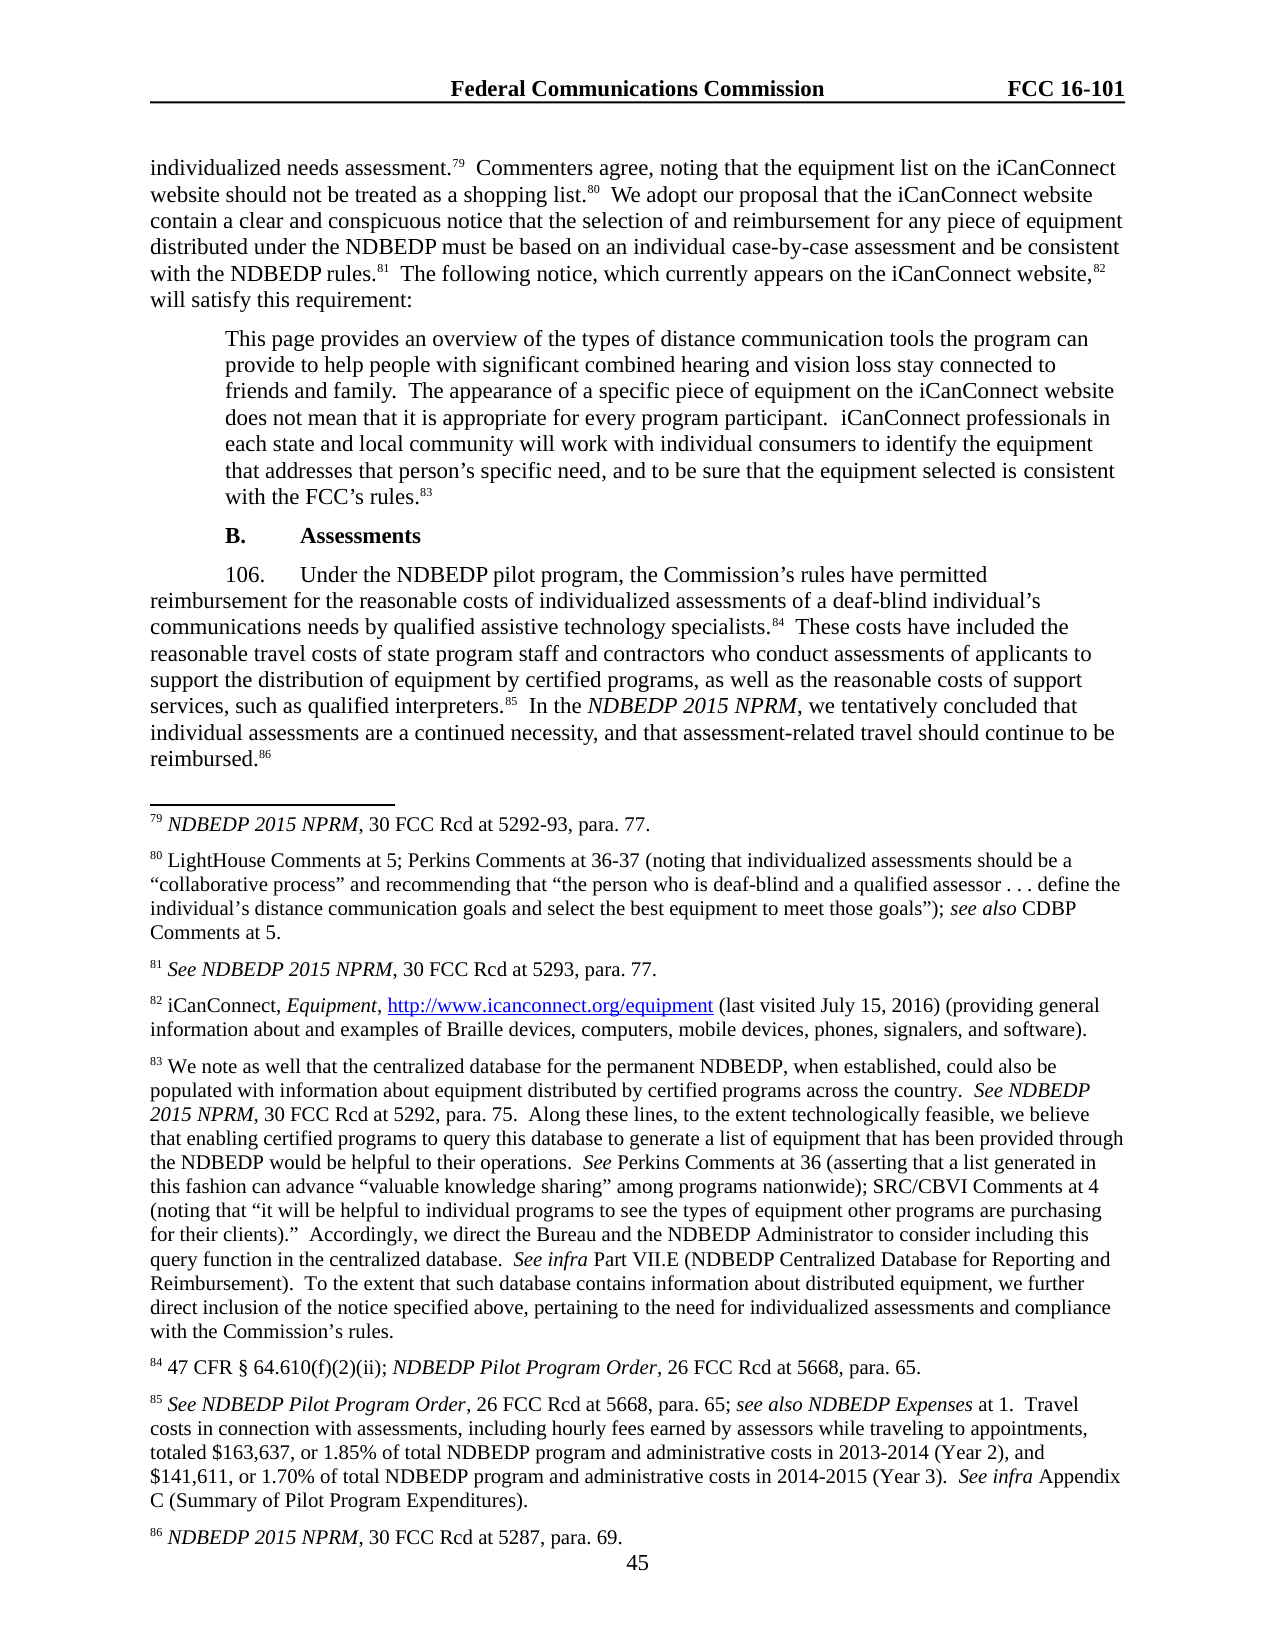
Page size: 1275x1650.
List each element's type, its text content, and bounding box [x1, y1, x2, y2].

text This page provides an overview of the types of distance communication tools the program can provide to help people with significant combined hearing and vision loss stay connected to friends and family. The appearance of a specific piece of equipment on the iCanConnect website does not mean that it is appropriate for every program participant. iCanConnect professionals in each state and local community will work with individual consumers to identify the equipment that addresses that person’s specific need, and to be sure that the equipment selected is consistent with the FCC’s rules. [225, 325, 1125, 509]
text In the 2015 NDBEDP NPRM, we cautioned that equipment featured on the iCanConnect website may not be appropriate for all program participants, which can only be determined by an individualized needs assessment. Commenters agree, noting that the equipment list on the iCanConnect website should not be treated as a shopping list. We adopt our proposal that the iCanConnect website contain a clear and conspicuous notice that the selection of and reimbursement for any piece of equipment distributed under the NDBEDP must be based on an individual case-by-case assessment and be consistent with the NDBEDP rules. The following notice, which currently appears on the iCanConnect website, will satisfy this requirement: [150, 154, 1125, 312]
text Under the NDBEDP pilot program, the Commission’s rules have permitted reimbursement for the reasonable costs of individualized assessments of a deaf-blind individual’s communications needs by qualified assistive technology specialists. These costs have included the reasonable travel costs of state program staff and contractors who conduct assessments of applicants to support the distribution of equipment by certified programs, as well as the reasonable costs of support services, such as qualified interpreters. In the NDBEDP 2015 NPRM, we tentatively concluded that individual assessments are a continued necessity, and that assessment-related travel should continue to be reimbursed. [150, 561, 1125, 772]
subtitle Assessments [225, 522, 1125, 548]
